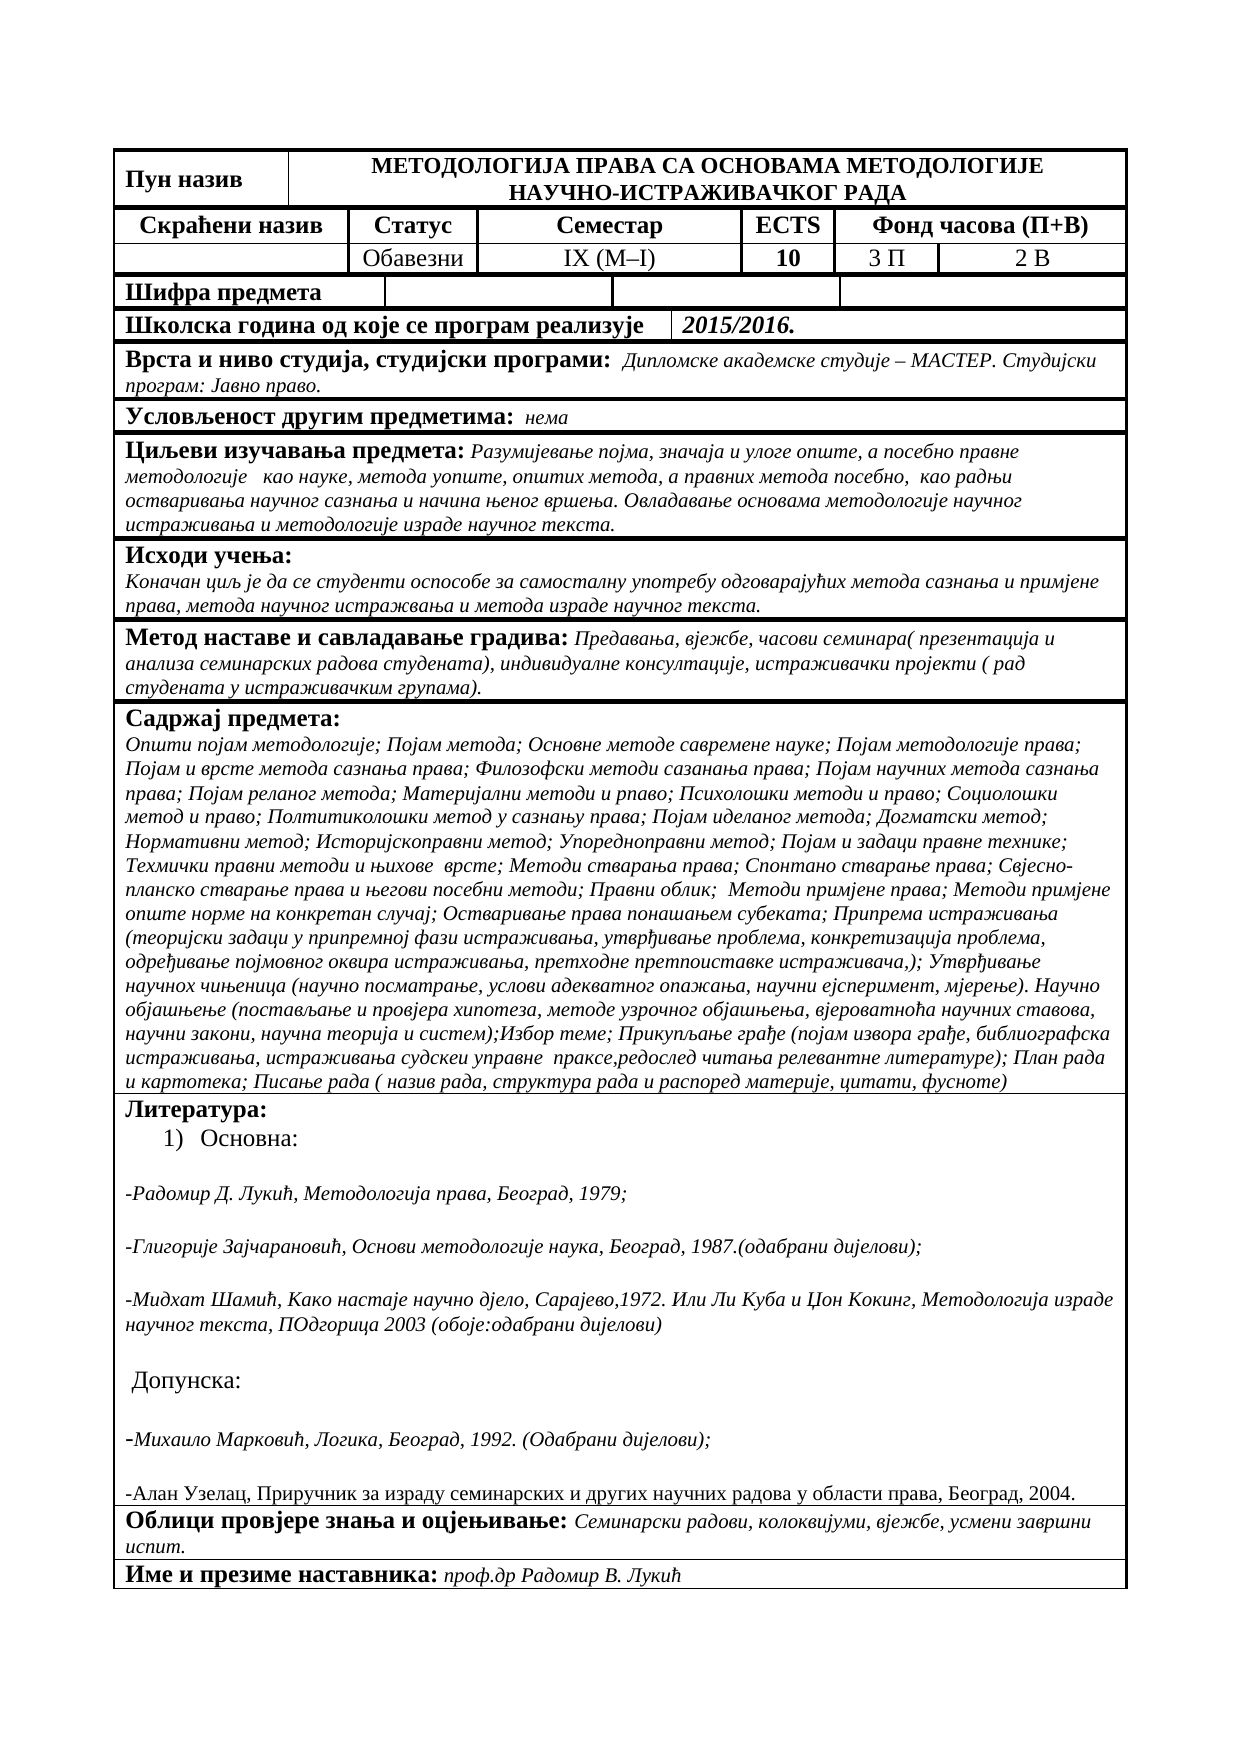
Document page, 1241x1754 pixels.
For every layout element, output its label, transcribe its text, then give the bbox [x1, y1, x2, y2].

table_cell ECTS [743, 210, 833, 242]
table_cell Циљеви изучавања предмета: Разумијевање појма, значаја и улоге опште, а посебно правне методологије као науке, метода уопште, општих метода, а правних метода посебно, као радњи остваривања научног сазнања и начина њеног вршења. Овладавање основама методологије научног истраживања и методологије израде научног текста. [115, 435, 1125, 536]
table_cell Статус [350, 210, 476, 242]
table_cell Фонд часова (П+В) [836, 210, 1125, 242]
table_cell [115, 244, 347, 272]
table_cell Скраћени назив [115, 210, 347, 242]
table_cell Име и презиме наставника: проф.др Радомир В. Лукић [115, 1560, 1125, 1588]
table_cell 3 П [836, 244, 937, 272]
table_cell 10 [743, 244, 833, 272]
table_cell Семестар [479, 210, 740, 242]
table_cell [386, 277, 611, 306]
table_cell Садржај предмета: Општи појам методологије; Појам метода; Основне методе савремене науке; Појам методологије права; Појам и врсте метода сазнања права; Филозофски методи сазанања права; Појам научних метода сазнања права; Појам реланог метода; Материјални методи и рпаво; Психолошки методи и право; Социолошки метод и право; Полтитиколошки метод у сазнању права; Појам иделаног метода; Догматски метод; Нормативни метод; Историјскоправни метод; Упоредноправни метод; Појам и задаци правне технике; Техмички правни методи и њихове врсте; Методи стварања права; Спонтано стварање права; Свјесно-планско стварање права и његови посебни методи; Правни облик; Методи примјене права; Методи примјене опште норме на конкретан случај; Остваривање права понашањем субеката; Припрема истраживања (теоријски задаци у припремној фази истраживања, утврђивање проблема, конкретизација проблема, одређивање појмовног оквира истраживања, претходне претпоиставке истраживача,); Утврђивање научнох чињеница (научно посматрање, услови адекватног опажања, научни ејсперимент, мјерење). Научно објашњење (постављање и провјера хипотеза, методе узрочног објашњења, вјероватноћа научних ставова, научни закони, научна теорија и систем);Избор теме; Прикупљање грађе (појам извора грађе, библиографска истраживања, истраживања судскеи управне праксе,редослед читања релевантне литературе); План рада и картотека; Писање рада ( назив рада, структура рада и распоред материје, цитати, фусноте) [115, 704, 1125, 1093]
table_cell Метод наставе и савладавање градива: Предавања, вјежбе, часови семинара( презентација и анализа семинарских радова студената), индивидуалне консултације, истраживачки пројекти ( рад студената у истраживачким групама). [115, 622, 1125, 699]
table_cell [614, 277, 839, 306]
table_cell IX (M–I) [479, 244, 740, 272]
table_header Пун назив [115, 152, 288, 205]
table_cell Школска година од које се програм реализује [115, 311, 671, 339]
table_header МЕТОДОЛОГИЈА ПРАВА СА ОСНОВАМА МЕТОДОЛОГИЈЕ НАУЧНО-ИСТРАЖИВАЧКОГ РАДА [289, 152, 1125, 205]
table_cell [841, 277, 1125, 306]
table_cell 2015/2016. [672, 311, 1125, 339]
table_cell Условљеност другим предметима: нема [115, 401, 1125, 430]
table_cell Врста и ниво студија, студијски програми: Дипломске академске студије – МАСТЕР. Студијски програм: Јавно право. [115, 344, 1125, 397]
table_cell Шифра предмета [115, 277, 384, 306]
table_cell Обавезни [350, 244, 476, 272]
table_cell 2 В [940, 244, 1125, 272]
table_cell Облици провјере знања и оцјењивање: Семинарски радови, колоквијуми, вјежбе, усмени завршни испит. [115, 1506, 1125, 1558]
table_cell Литература: Основна: -Радомир Д. Лукић, Методологија права, Београд, 1979; -Глигорије Зајчарановић, Основи методологије наука, Београд, 1987.(одабрани дијелови); -Мидхат Шамић, Како настаје научно дјело, Сарајево,1972. Или Ли Куба и Џон Кокинг, Методологија израде научног текста, ПОдгорица 2003 (обоје:одабрани дијелови) Допунска: -Михаило Марковић, Логика, Београд, 1992. (Одабрани дијелови); -Алан Узелац, Приручник за израду семинарских и других научних радова у области права, Београд, 2004. [115, 1094, 1125, 1504]
table_cell Исходи учења: Коначан циљ је да се студенти оспособе за самосталну употребу одговарајућих метода сазнања и примјене права, метода научног истражвања и метода израде научног текста. [115, 541, 1125, 617]
